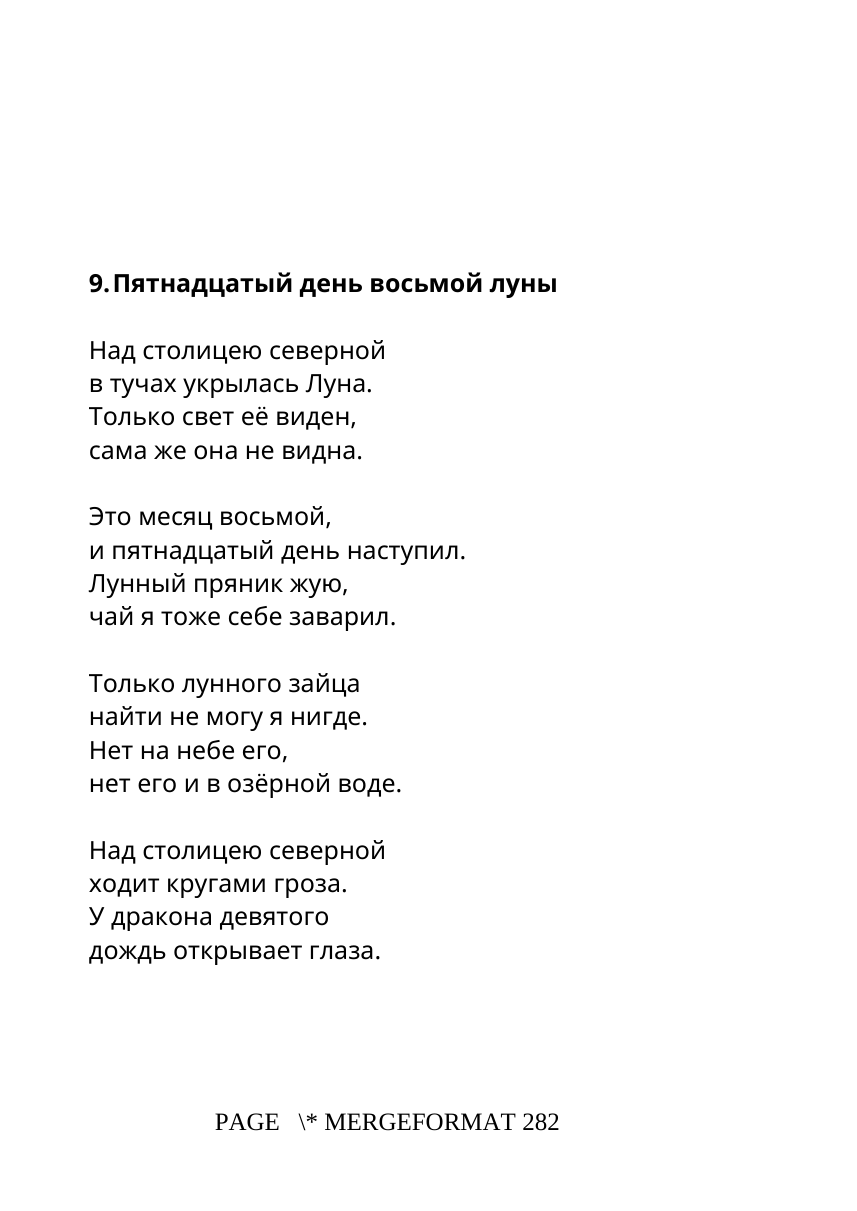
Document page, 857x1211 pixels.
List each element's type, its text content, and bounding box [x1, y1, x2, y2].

text У дракона девятого [89, 899, 679, 932]
text Только свет её виден, [89, 399, 679, 432]
text ходит кругами гроза. [89, 866, 679, 899]
text и пятнадцатый день наступил. [89, 532, 679, 566]
text сама же она не видна. [89, 432, 679, 466]
text чай я тоже себе заварил. [89, 599, 679, 632]
text Нет на небе его, [89, 732, 679, 766]
text найти не могу я нигде. [89, 699, 679, 732]
text в тучах укрылась Луна. [89, 366, 679, 399]
text Только лунного зайца [89, 666, 679, 699]
text Лунный пряник жую, [89, 566, 679, 599]
text нет его и в озёрной воде. [89, 766, 679, 799]
text Над столицею северной [89, 332, 679, 366]
list Пятнадцатый день восьмой луны [89, 266, 679, 299]
text дождь открывает глаза. [89, 932, 679, 966]
text Над столицею северной [89, 832, 679, 866]
text Это месяц восьмой, [89, 499, 679, 532]
